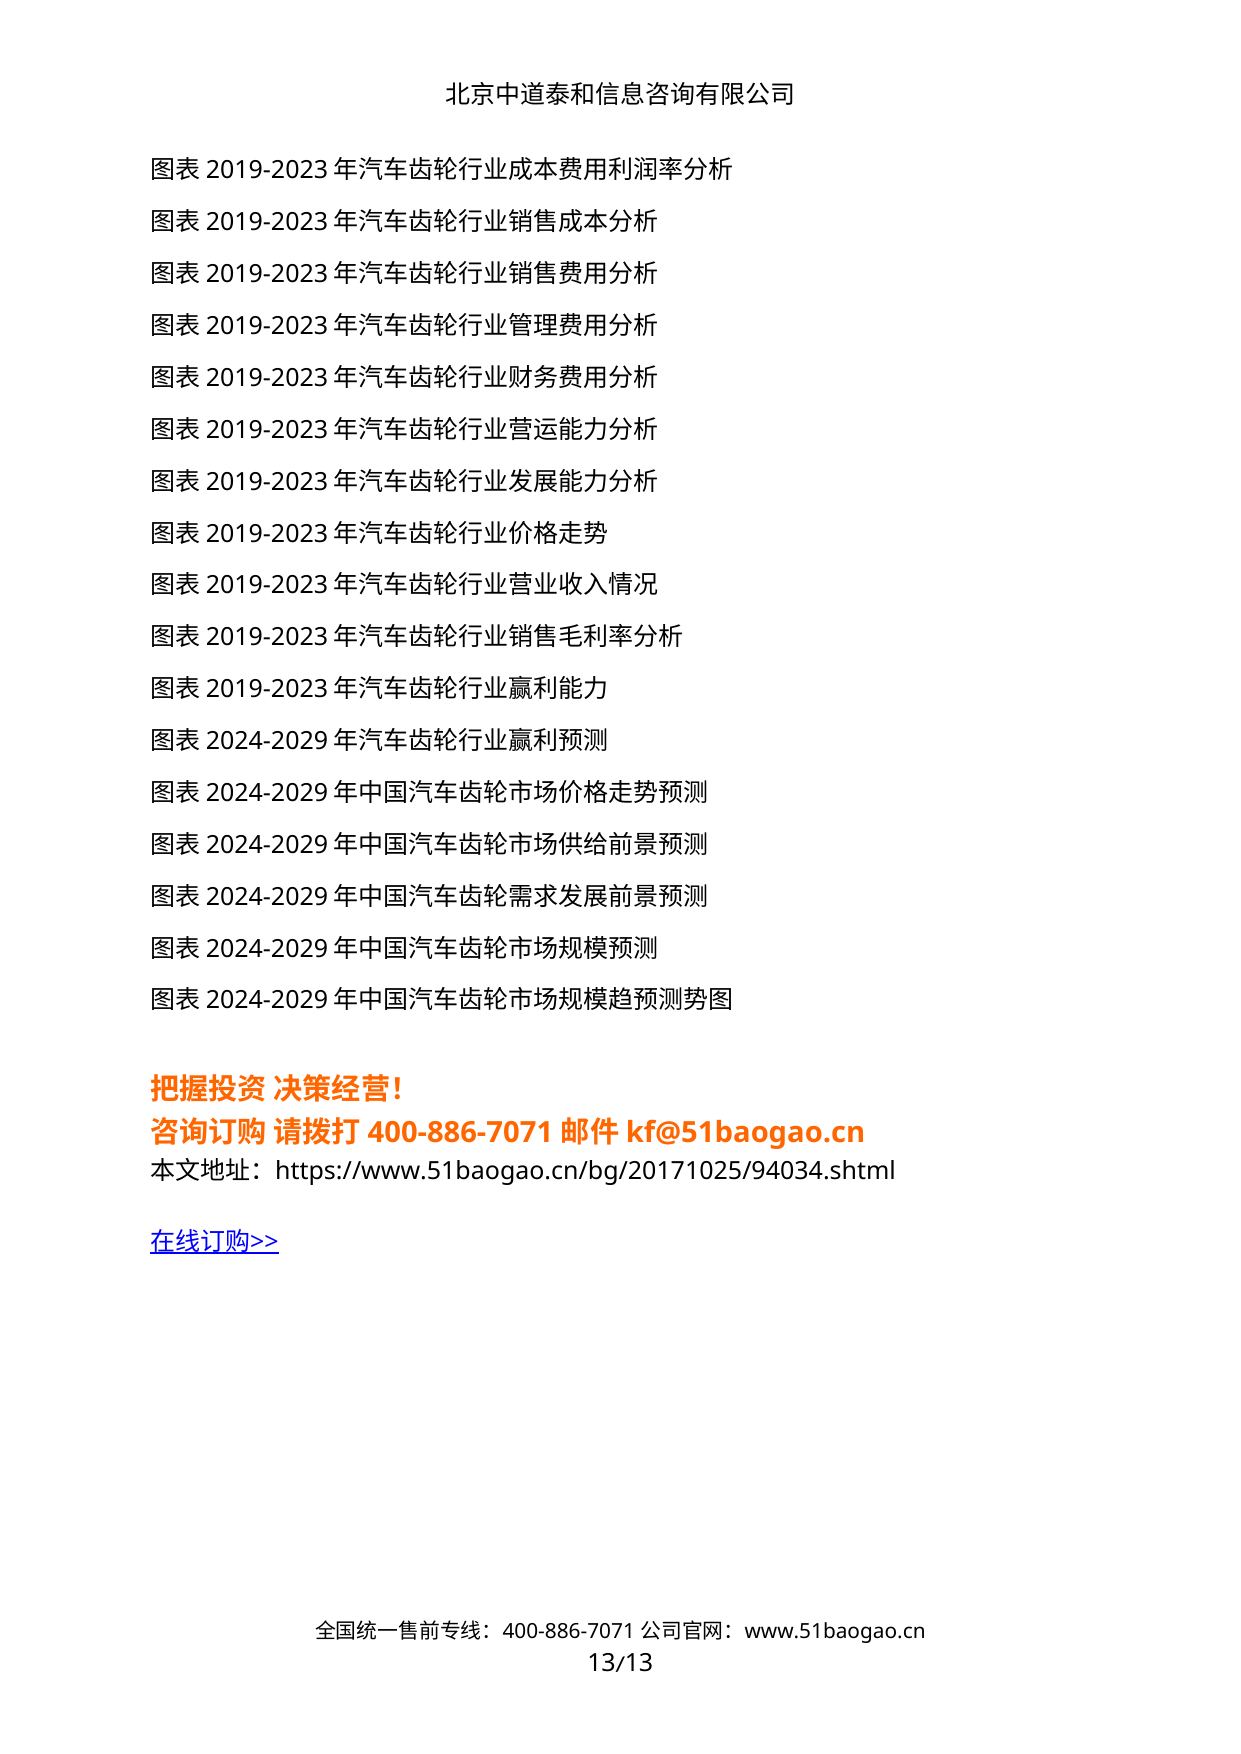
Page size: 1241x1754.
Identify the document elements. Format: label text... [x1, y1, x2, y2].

text 图表 2019-2023年汽车齿轮行业价格走势 [150, 513, 1090, 549]
text 图表 2019-2023年汽车齿轮行业财务费用分析 [150, 357, 1090, 394]
text 图表 2024-2029年中国汽车齿轮市场供给前景预测 [150, 824, 1090, 861]
text 图表 2019-2023年汽车齿轮行业营业收入情况 [150, 565, 1090, 601]
text 图表 2019-2023年汽车齿轮行业赢利能力 [150, 669, 1090, 705]
text 在线订购>> [150, 1187, 1090, 1257]
text 图表 2024-2029年中国汽车齿轮市场规模预测 [150, 928, 1090, 964]
text 图表 2024-2029年中国汽车齿轮市场规模趋预测势图 [150, 980, 1090, 1016]
text 图表 2019-2023年汽车齿轮行业营运能力分析 [150, 409, 1090, 446]
text 图表 2019-2023年汽车齿轮行业发展能力分析 [150, 461, 1090, 497]
text 图表 2019-2023年汽车齿轮行业管理费用分析 [150, 306, 1090, 342]
text 图表 2024-2029年中国汽车齿轮需求发展前景预测 [150, 876, 1090, 912]
text 把握投资 决策经营！咨询订购 请拨打 400-886-7071 邮件 kf@51baogao.cn本文地址：https://www.51baogao.cn/bg/20171025/94034.shtml [150, 1032, 1090, 1187]
text 图表 2019-2023年汽车齿轮行业成本费用利润率分析 [150, 150, 1090, 186]
text 图表 2024-2029年汽车齿轮行业赢利预测 [150, 721, 1090, 757]
text 图表 2019-2023年汽车齿轮行业销售费用分析 [150, 254, 1090, 290]
text 图表 2019-2023年汽车齿轮行业销售毛利率分析 [150, 617, 1090, 653]
text 图表 2019-2023年汽车齿轮行业销售成本分析 [150, 202, 1090, 238]
text 图表 2024-2029年中国汽车齿轮市场价格走势预测 [150, 772, 1090, 809]
